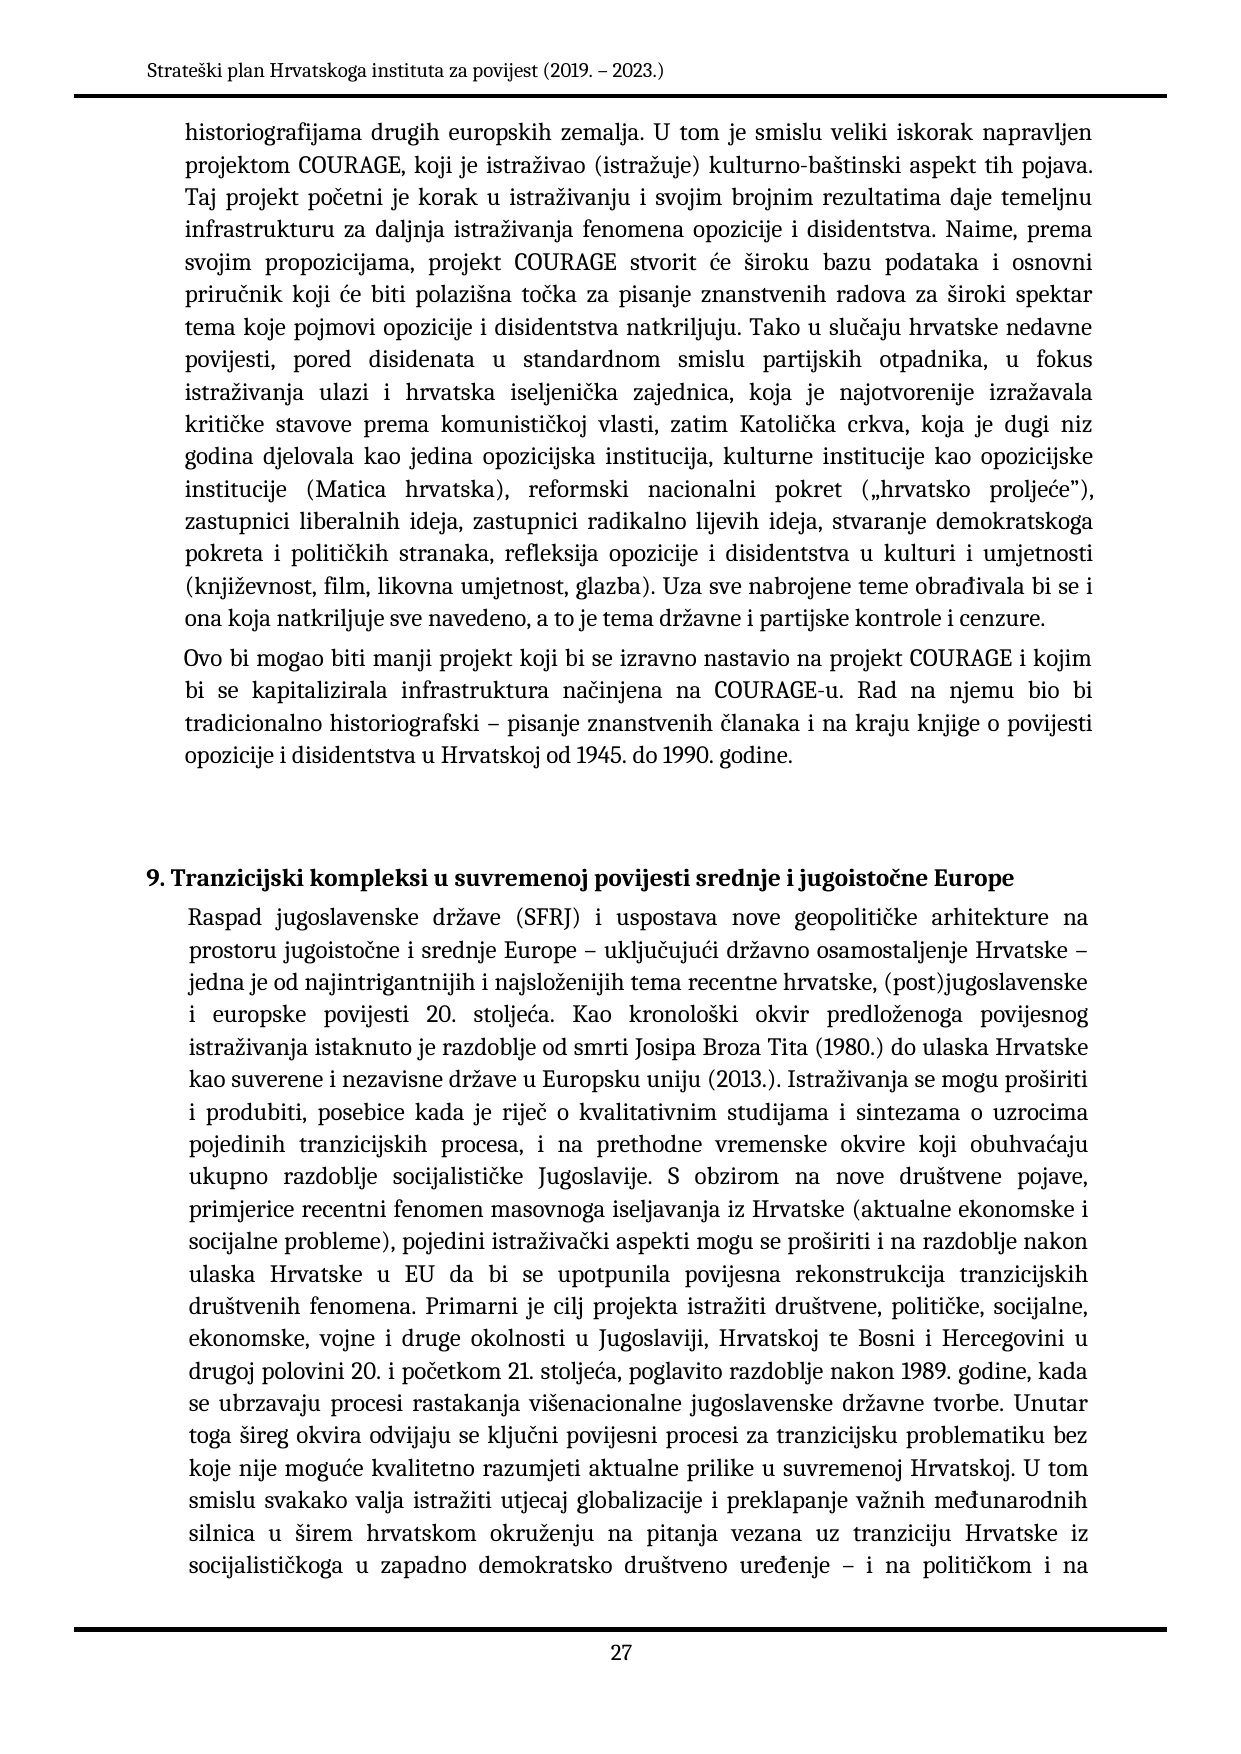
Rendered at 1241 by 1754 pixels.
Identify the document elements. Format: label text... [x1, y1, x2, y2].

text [187, 903, 1089, 1580]
text 9. Tranzicijski kompleksi u suvremenoj povijesti srednje i jugoistočne Europe [146, 864, 1155, 893]
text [183, 118, 1094, 633]
text Ovo bi mogao biti manji projekt koji bi se izravno nastavio na projekt COURAGE i kojim bi se kapitalizirala infrastruktura načinjena na COURAGE-u. Rad na njemu bio bi tradicionalno historiografski – pisanje znanstvenih članaka i na kraju knjige o povijesti opozicije i disidentstva u Hrvatskoj od 1945. do 1990. godine. [183, 644, 1094, 770]
